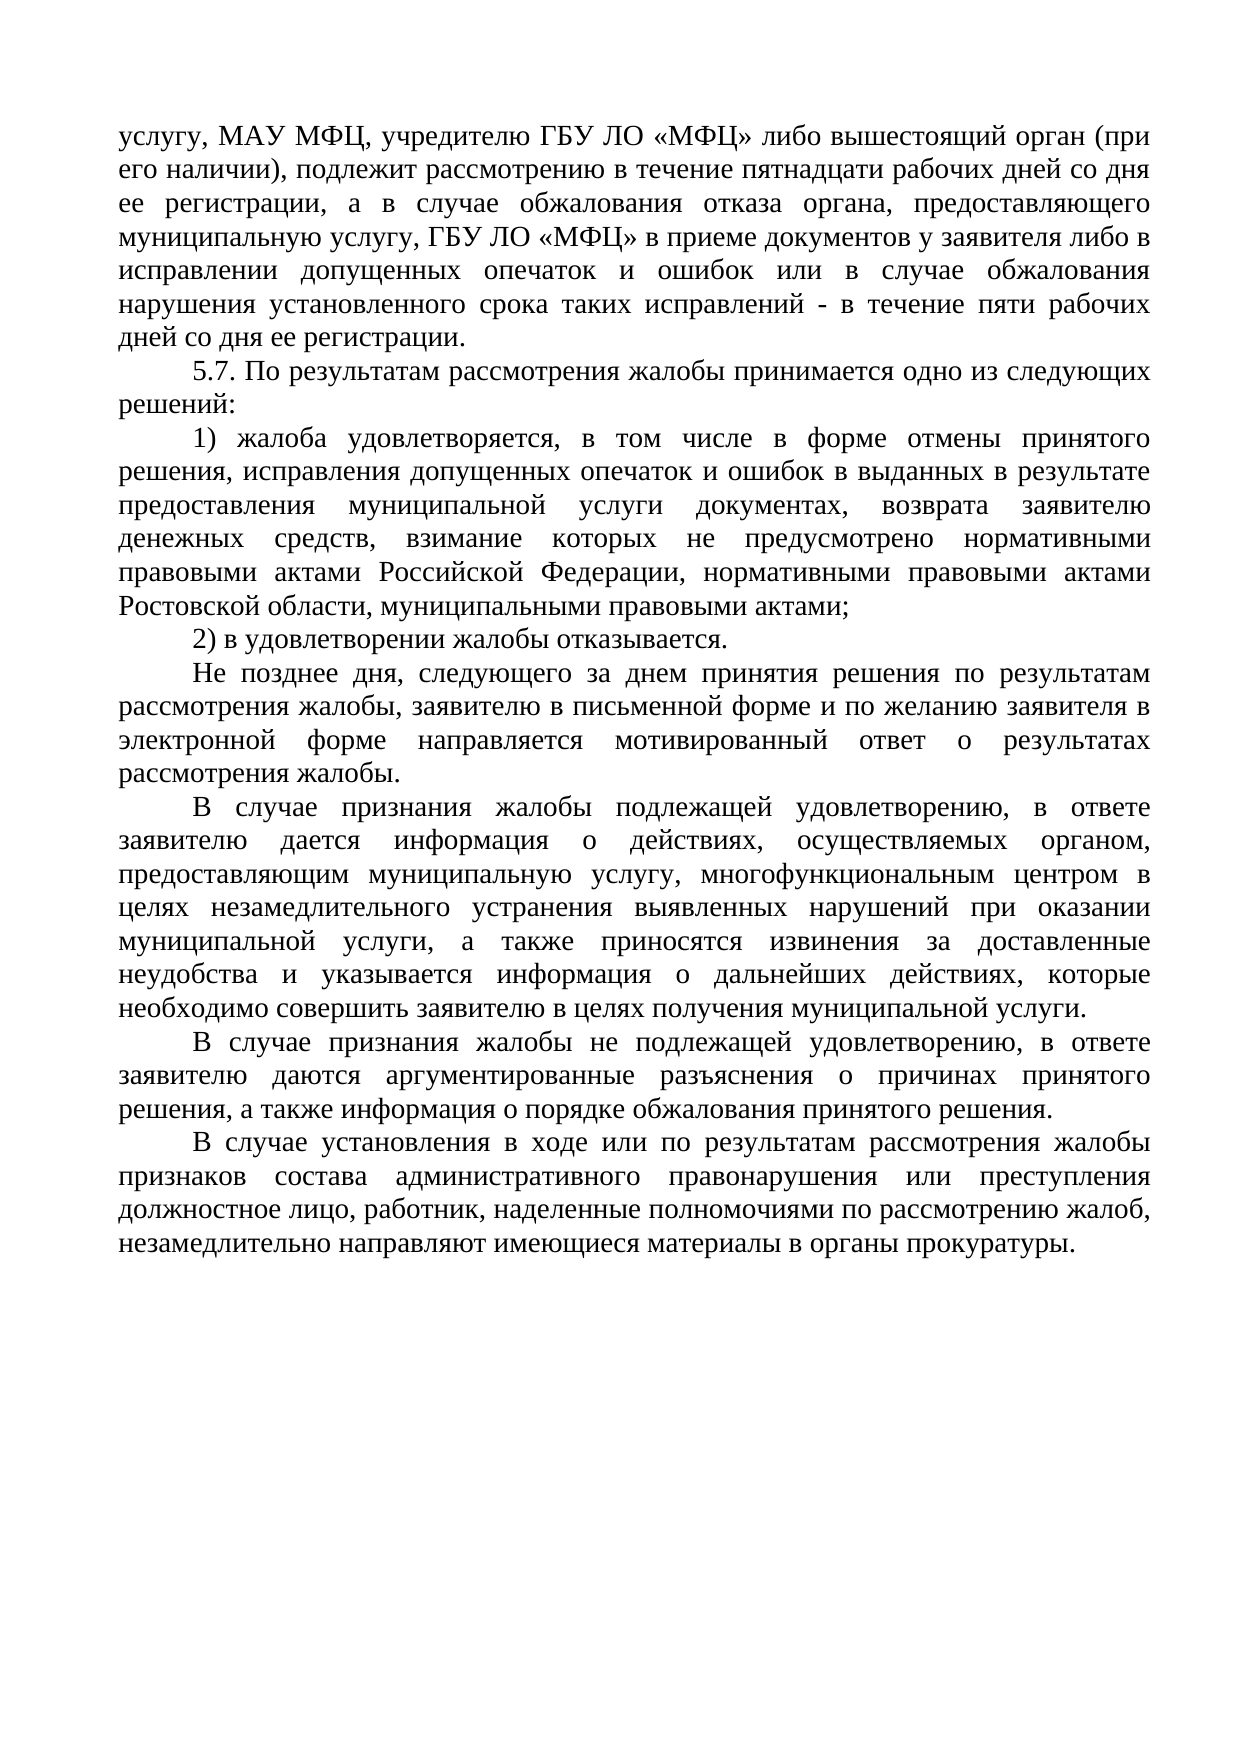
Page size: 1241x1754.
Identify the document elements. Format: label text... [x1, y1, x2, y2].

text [118, 118, 1152, 353]
text 1) жалоба удовлетворяется, в том числе в форме отмены принятого решения, исправления допущенных опечаток и ошибок в выданных в результате предоставления муниципальной услуги документах, возврата заявителю денежных средств, взимание которых не предусмотрено нормативными правовыми актами Российской Федерации, нормативными правовыми актами Ростовской области, муниципальными правовыми актами; [118, 420, 1152, 621]
text Не позднее дня, следующего за днем принятия решения по результатам рассмотрения жалобы, заявителю в письменной форме и по желанию заявителя в электронной форме направляется мотивированный ответ о результатах рассмотрения жалобы. [118, 655, 1152, 789]
text В случае признания жалобы подлежащей удовлетворению, в ответе заявителю дается информация о действиях, осуществляемых органом, предоставляющим муниципальную услугу, многофункциональным центром в целях незамедлительного устранения выявленных нарушений при оказании муниципальной услуги, а также приносятся извинения за доставленные неудобства и указывается информация о дальнейших действиях, которые необходимо совершить заявителю в целях получения муниципальной услуги. [118, 789, 1152, 1024]
text В случае признания жалобы не подлежащей удовлетворению, в ответе заявителю даются аргументированные разъяснения о причинах принятого решения, а также информация о порядке обжалования принятого решения. [118, 1024, 1152, 1124]
text 5.7. По результатам рассмотрения жалобы принимается одно из следующих решений: [118, 353, 1152, 420]
text 2) в удовлетворении жалобы отказывается. [118, 621, 1152, 655]
text В случае установления в ходе или по результатам рассмотрения жалобы признаков состава административного правонарушения или преступления должностное лицо, работник, наделенные полномочиями по рассмотрению жалоб, незамедлительно направляют имеющиеся материалы в органы прокуратуры. [118, 1124, 1152, 1258]
